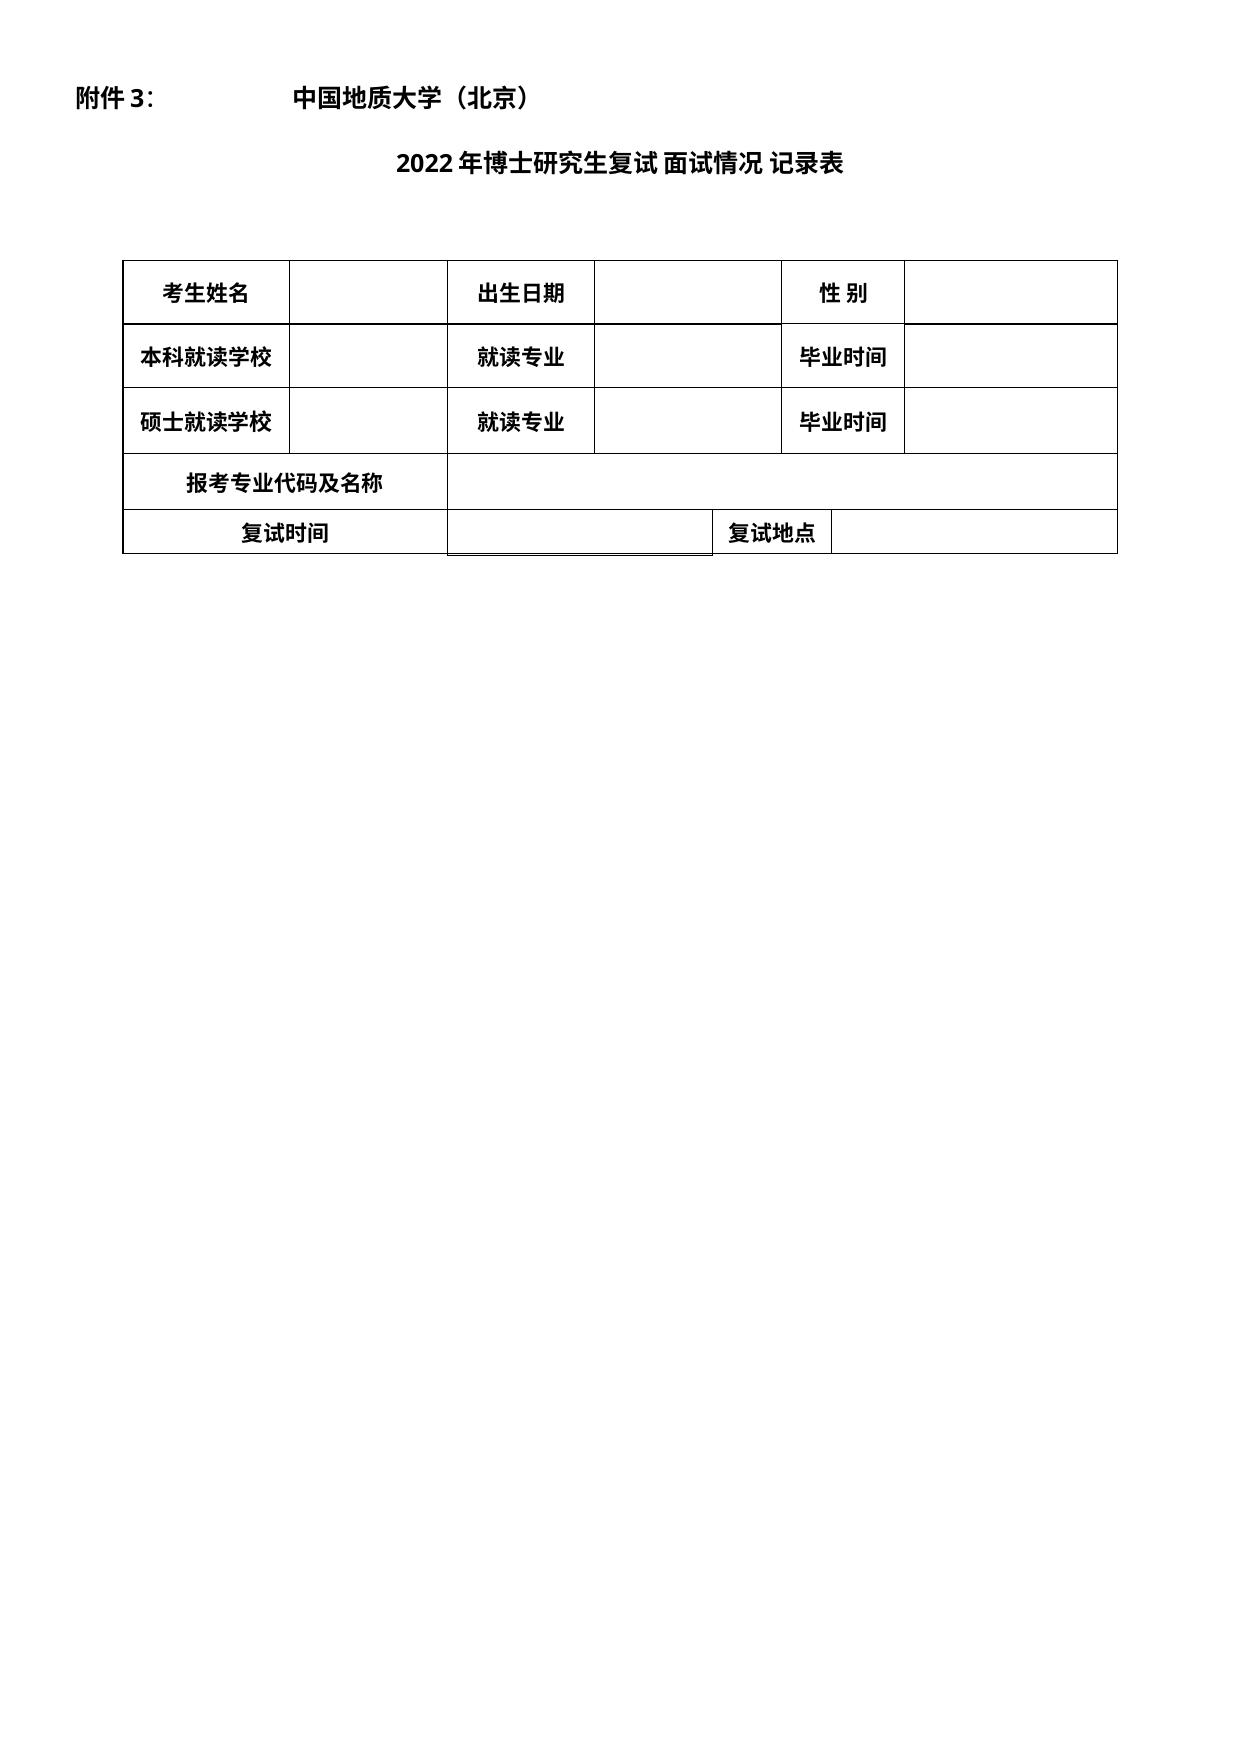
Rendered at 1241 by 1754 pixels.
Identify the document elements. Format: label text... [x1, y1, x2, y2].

table_header 性 别 [782, 261, 904, 323]
table_cell [290, 388, 447, 453]
table_cell 报考专业代码及名称 [124, 454, 447, 509]
table_cell 本科就读学校 [124, 325, 289, 387]
table_cell 复试时间 [124, 510, 447, 553]
table_header [595, 261, 781, 323]
table_cell [595, 325, 781, 387]
table_header [290, 261, 447, 323]
table_cell [905, 388, 1117, 453]
table_cell [832, 510, 1117, 553]
text 附件3： 中国地质大学（北京） [75, 64, 1165, 129]
table_cell [595, 388, 781, 453]
table_cell 毕业时间 [782, 324, 904, 387]
table_cell [448, 454, 1117, 509]
table_cell 就读专业 [448, 325, 594, 387]
table_header [905, 261, 1117, 323]
table_cell 硕士就读学校 [124, 388, 289, 453]
table_cell 毕业时间 [782, 388, 904, 453]
table_cell [290, 325, 447, 387]
table_header 出生日期 [448, 261, 594, 323]
table_cell 复试地点 [713, 510, 831, 553]
table_cell [448, 510, 712, 553]
text 2022年博士研究生复试 面试情况 记录表 [75, 129, 1165, 194]
table_cell [905, 325, 1117, 387]
table_header 考生姓名 [124, 261, 289, 323]
table_cell 就读专业 [448, 388, 594, 453]
